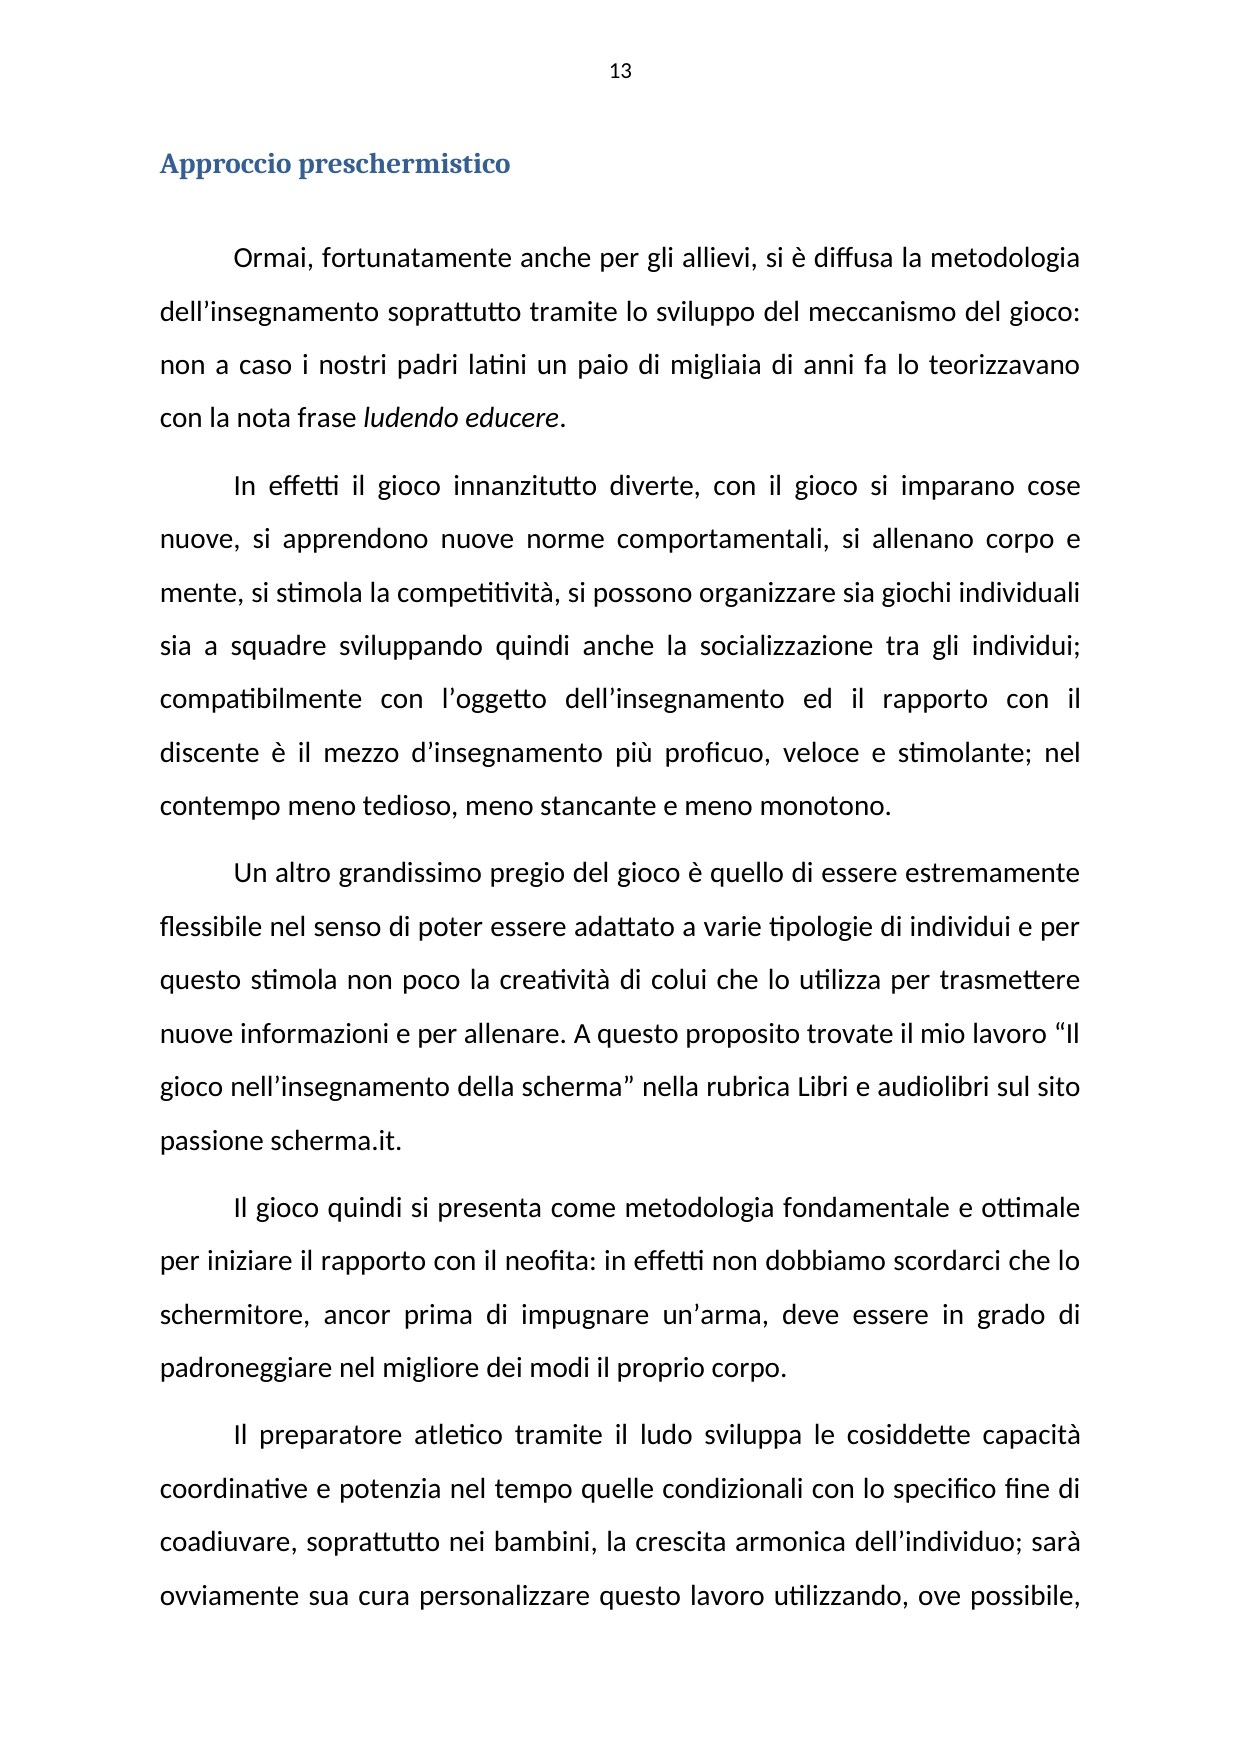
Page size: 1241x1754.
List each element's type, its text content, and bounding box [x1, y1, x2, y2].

subtitle Approccio preschermistico [159, 148, 1081, 181]
text Ormai, fortunatamente anche per gli allievi, si è diffusa la metodologia dell’insegnamento soprattutto tramite lo sviluppo del meccanismo del gioco: non a caso i nostri padri latini un paio di migliaia di anni fa lo teorizzavano con la nota frase ludendo educere. [159, 239, 1081, 435]
text Un altro grandissimo pregio del gioco è quello di essere estremamente flessibile nel senso di poter essere adattato a varie tipologie di individui e per questo stimola non poco la creatività di colui che lo utilizza per trasmettere nuove informazioni e per allenare. A questo proposito trovate il mio lavoro “Il gioco nell’insegnamento della scherma” nella rubrica Libri e audiolibri sul sito passione scherma.it. [159, 854, 1081, 1157]
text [159, 1416, 1081, 1612]
text In effetti il gioco innanzitutto diverte, con il gioco si imparano cose nuove, si apprendono nuove norme comportamentali, si allenano corpo e mente, si stimola la competitività, si possono organizzare sia giochi individuali sia a squadre sviluppando quindi anche la socializzazione tra gli individui; compatibilmente con l’oggetto dell’insegnamento ed il rapporto con il discente è il mezzo d’insegnamento più proficuo, veloce e stimolante; nel contempo meno tedioso, meno stancante e meno monotono. [159, 467, 1081, 823]
text Il gioco quindi si presenta come metodologia fondamentale e ottimale per iniziare il rapporto con il neofita: in effetti non dobbiamo scordarci che lo schermitore, ancor prima di impugnare un’arma, deve essere in grado di padroneggiare nel migliore dei modi il proprio corpo. [159, 1189, 1081, 1385]
